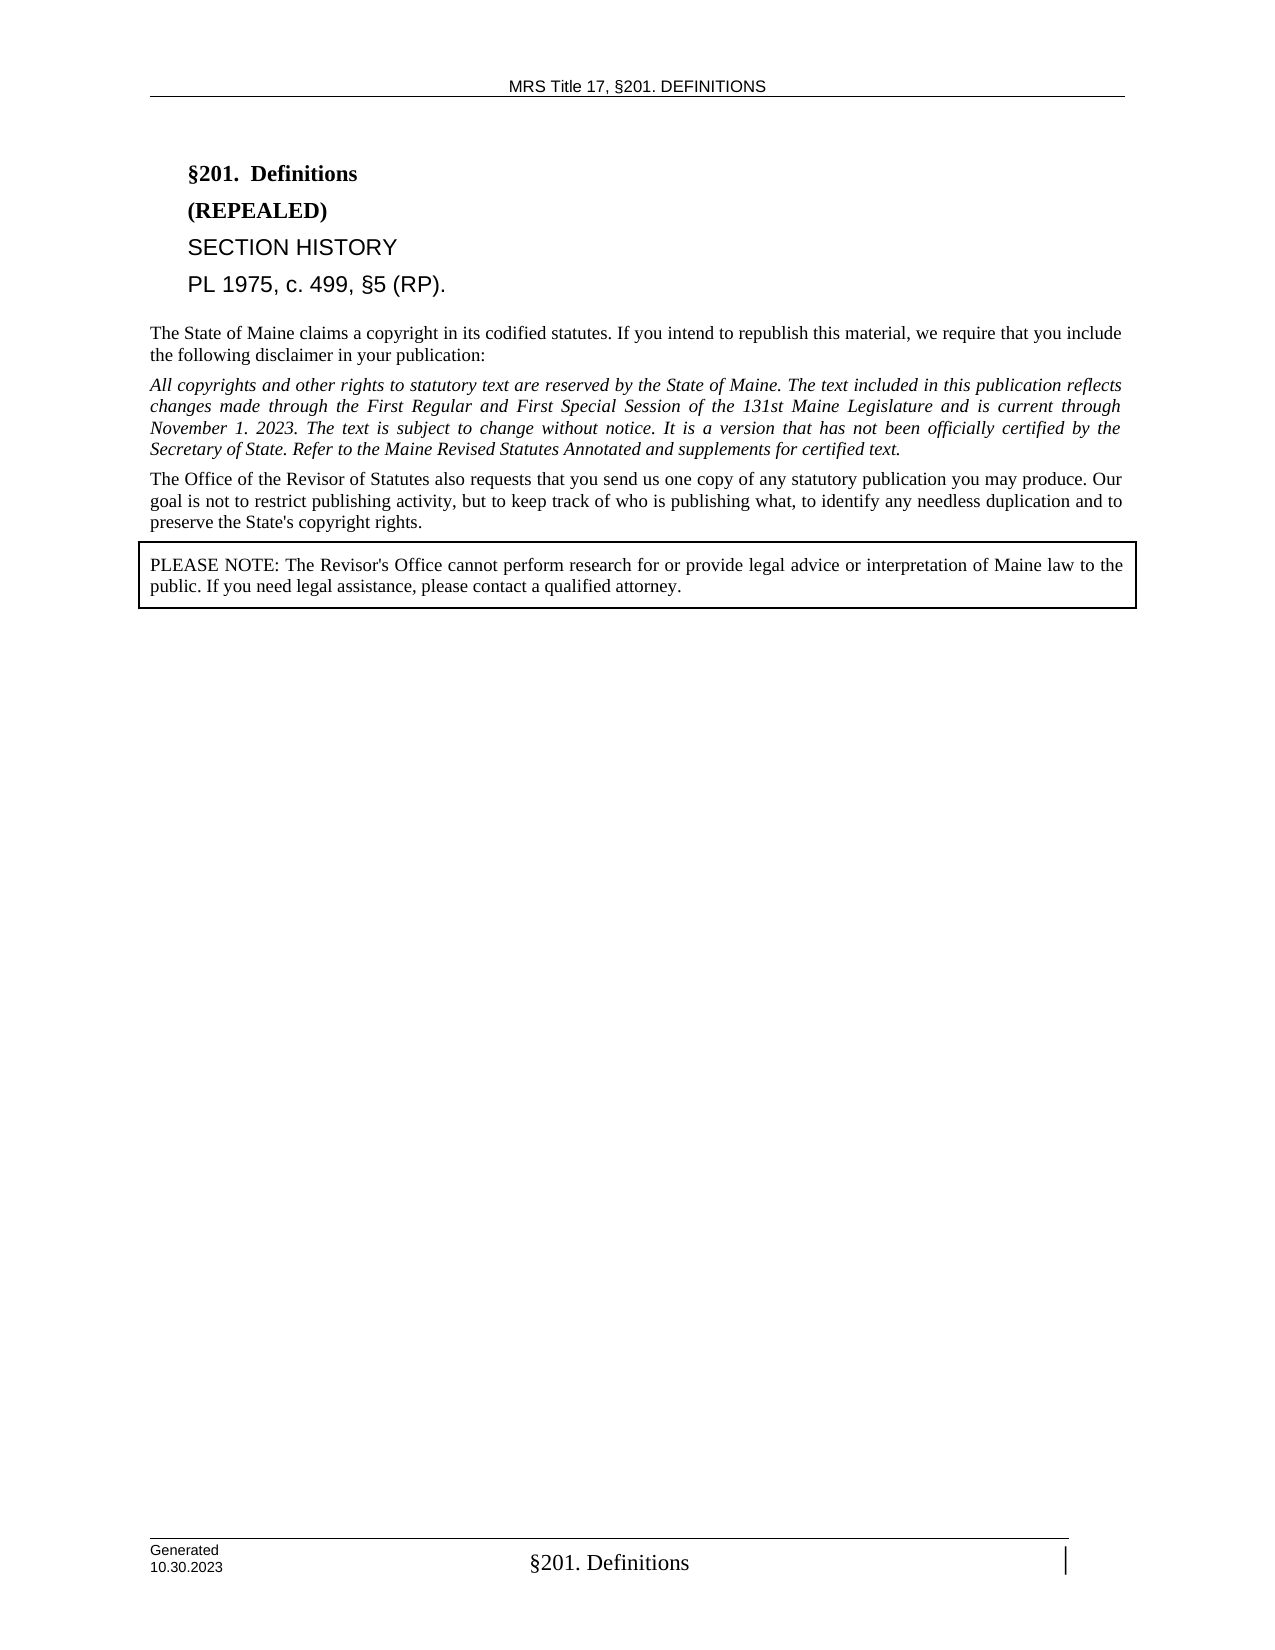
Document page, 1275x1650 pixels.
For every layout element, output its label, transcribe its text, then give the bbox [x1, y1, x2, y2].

text All copyrights and other rights to statutory text are reserved by the State of Maine. The text included in this publication reflects changes made through the First Regular and First Special Session of the 131st Maine Legislature and is current through November 1. 2023 . The text is subject to change without notice. It is a version that has not been officially certified by the Secretary of State. Refer to the Maine Revised Statutes Annotated and supplements for certified text. [150, 373, 1125, 460]
text The Office of the Revisor of Statutes also requests that you send us one copy of any statutory publication you may produce. Our goal is not to restrict publishing activity, but to keep track of who is publishing what, to identify any needless duplication and to preserve the State's copyright rights. [150, 468, 1125, 533]
text §201. Definitions [187, 160, 1125, 187]
text SECTION HISTORY [187, 234, 1125, 260]
text The State of Maine claims a copyright in its codified statutes. If you intend to republish this material, we require that you include the following disclaimer in your publication: [150, 322, 1125, 365]
text PL 1975, c. 499, §5 (RP). [187, 271, 1125, 297]
text (REPEALED) [187, 197, 1125, 223]
text PLEASE NOTE: The Revisor's Office cannot perform research for or provide legal advice or interpretation of Maine law to the public. If you need legal assistance, please contact a qualified attorney. [140, 543, 1135, 607]
